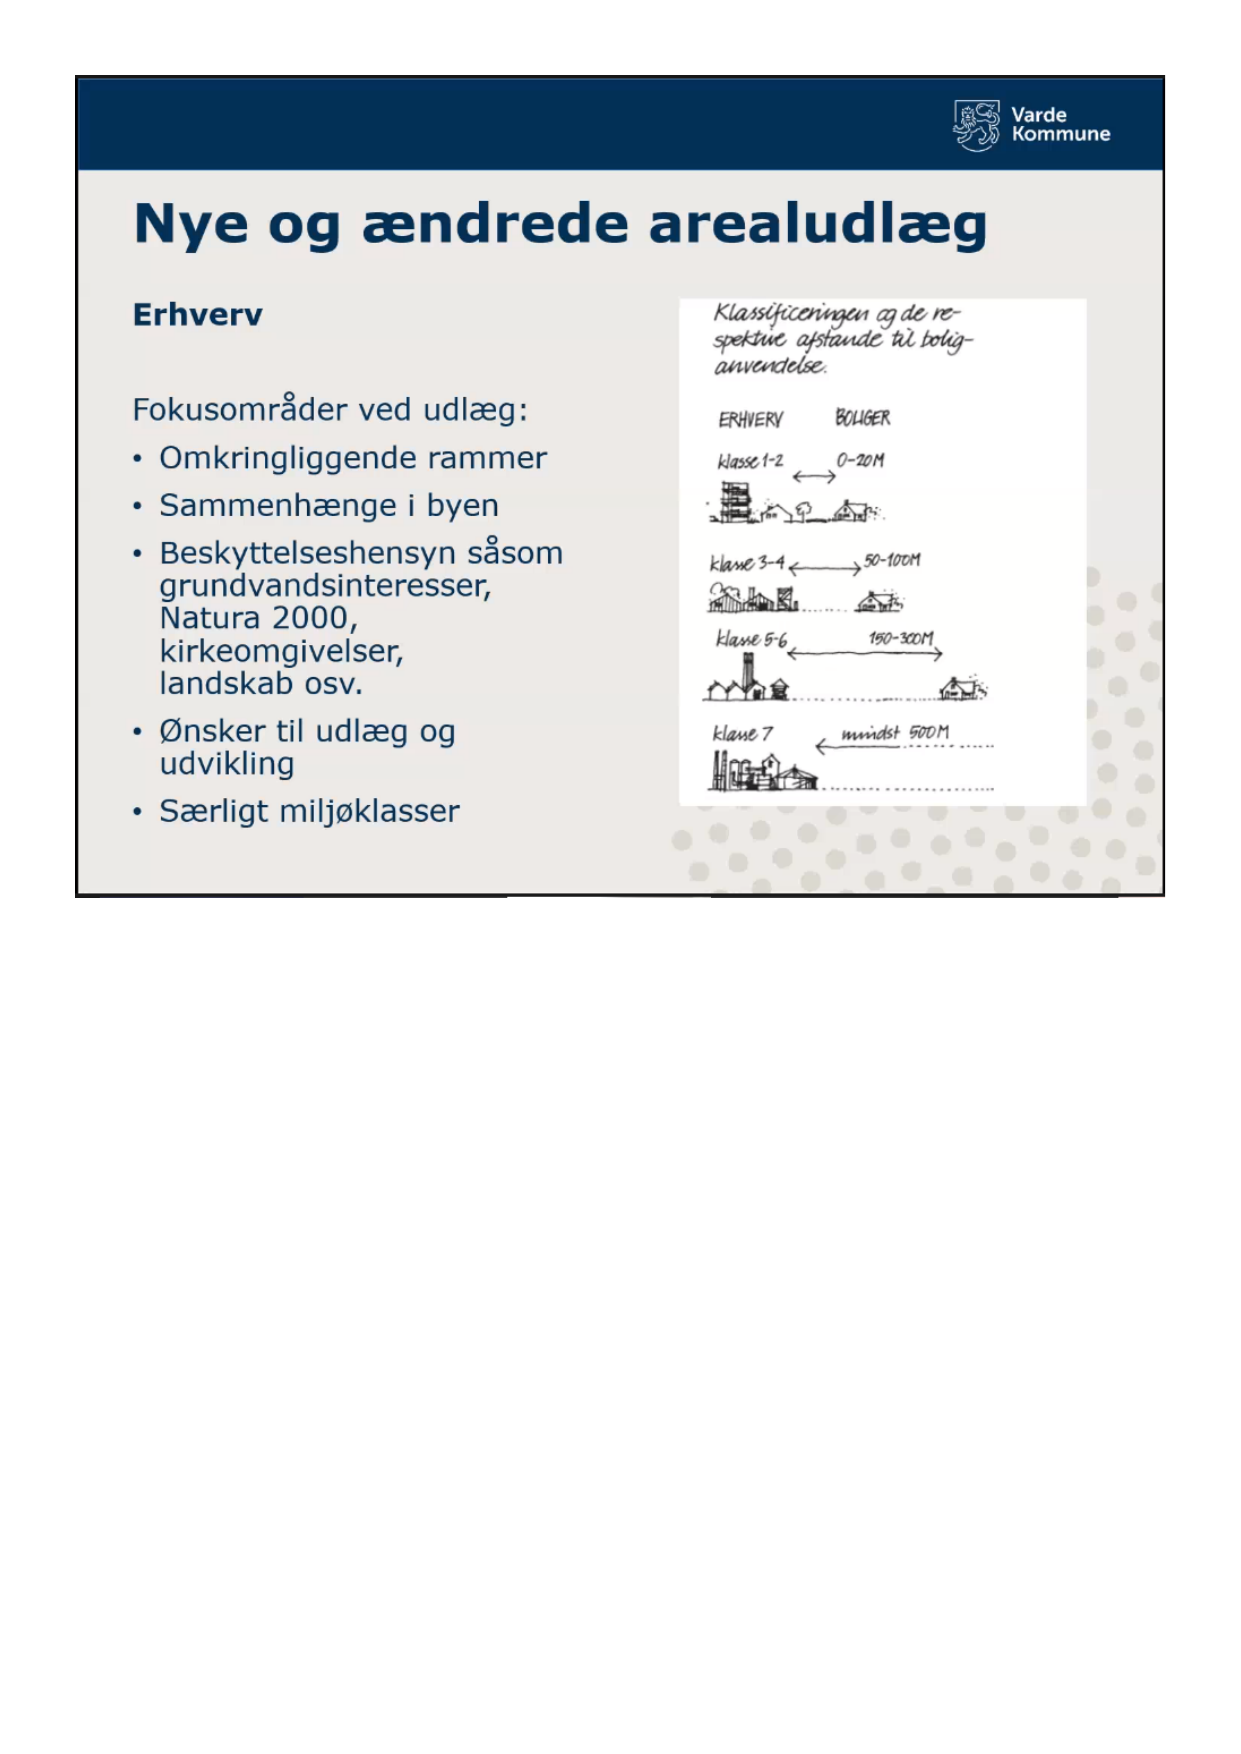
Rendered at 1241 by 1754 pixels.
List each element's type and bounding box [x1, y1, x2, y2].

picture [75, 75, 1166, 898]
